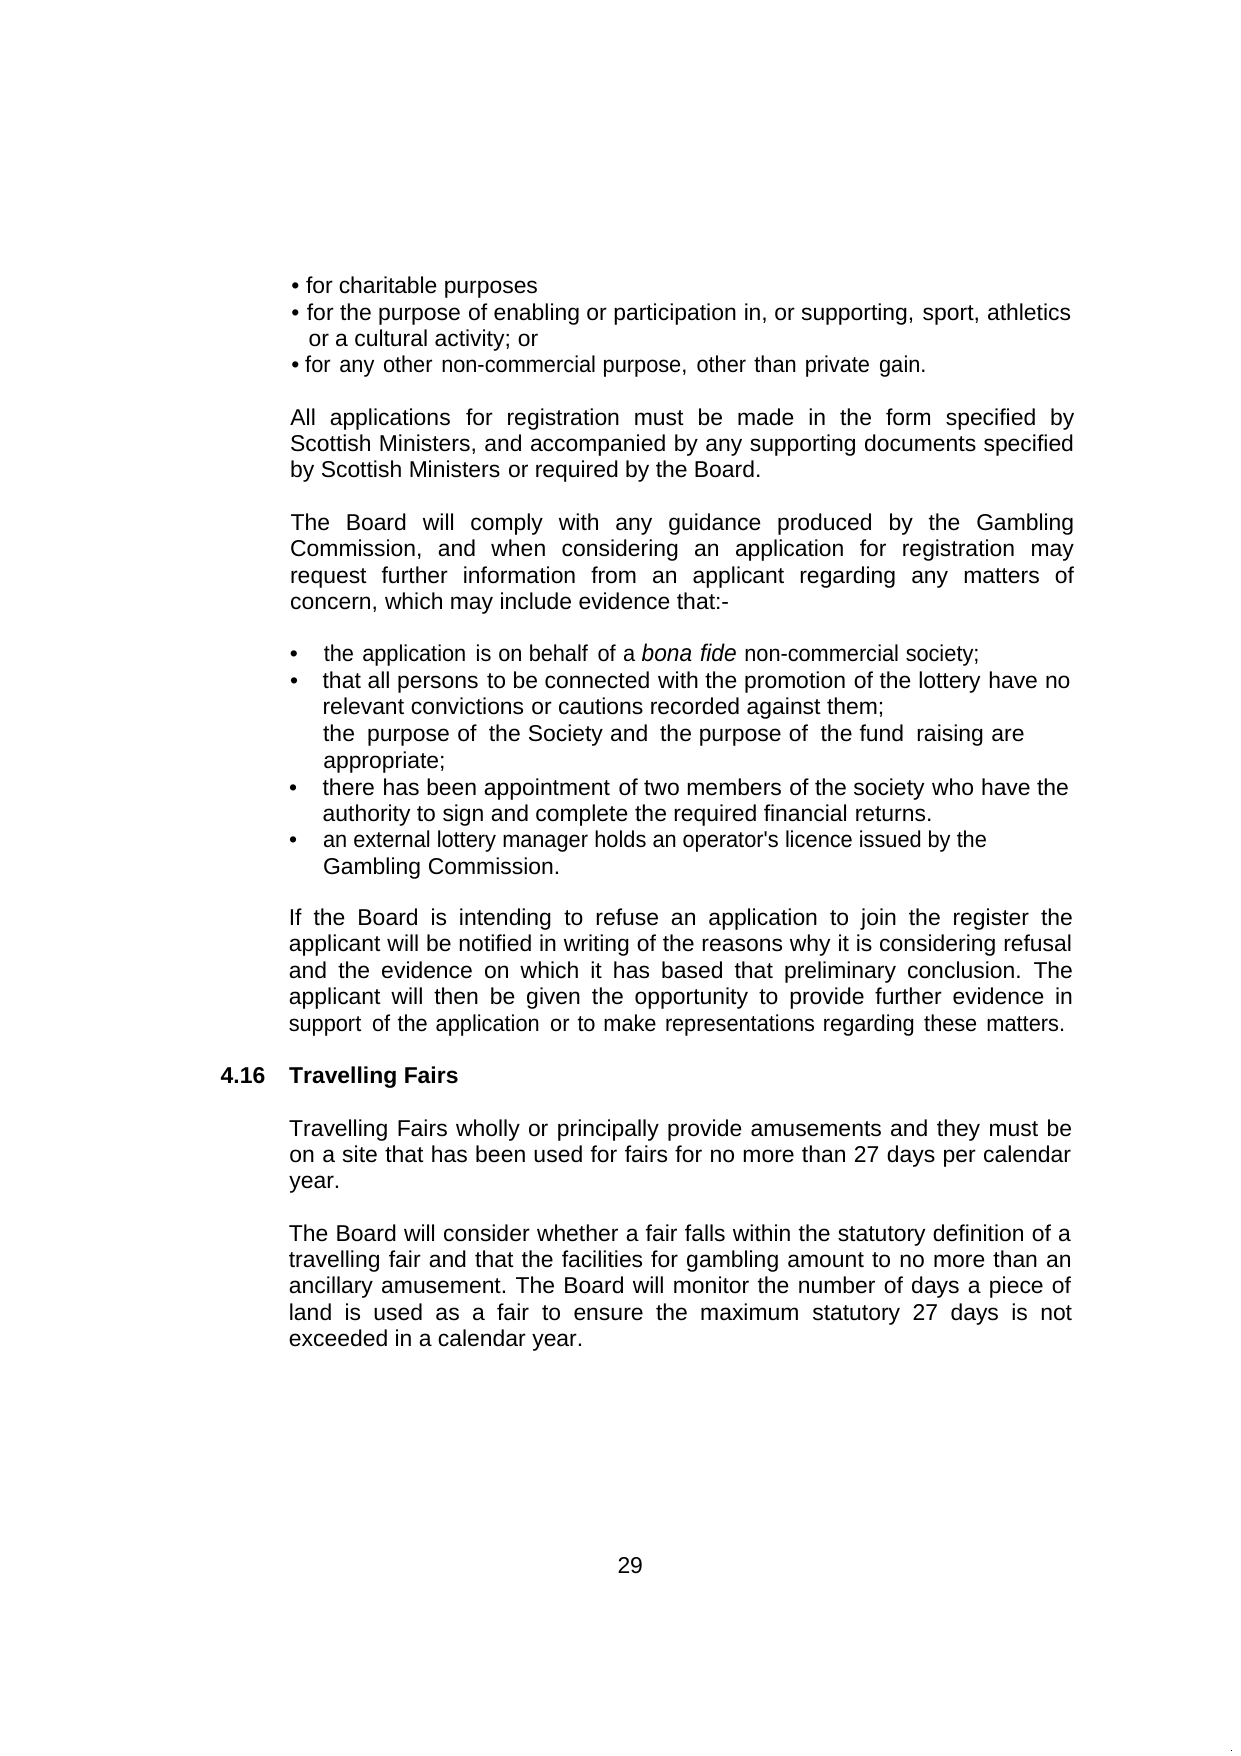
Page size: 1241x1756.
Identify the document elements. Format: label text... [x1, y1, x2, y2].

list for the purpose of enabling or participation in, or supporting, sport, athletics or a cultural activity; or [291, 298, 1073, 351]
list that all persons to be connected with the promotion of the lottery have no relevant convictions or cautions recorded against them; [290, 667, 1073, 719]
text the purpose of the Society and the purpose of the fund raising are appropriate; [323, 719, 1134, 773]
list for any other non-commercial purpose, other than private gain. [291, 351, 1134, 377]
subtitle Travelling Fairs [220, 1062, 1134, 1088]
text Travelling Fairs wholly or principally provide amusements and they must be on a site that has been used for fairs for no more than 27 days per calendar year. [289, 1114, 1073, 1194]
text All applications for registration must be made in the form specified by Scottish Ministers, and accompanied by any supporting documents specified by Scottish Ministers or required by the Board. [290, 404, 1074, 483]
text The Board will comply with any guidance produced by the Gambling Commission, and when considering an application for registration may request further information from an applicant regarding any matters of concern, which may include evidence that:- [290, 509, 1074, 614]
list the application is on behalf of a bona fide non-commercial society; [289, 639, 1134, 667]
list an external lottery manager holds an operator's licence issued by the Gambling Commission. [289, 826, 1016, 879]
list there has been appointment of two members of the society who have the authority to sign and complete the required financial returns. [289, 774, 1072, 826]
text If the Board is intending to refuse an application to join the register the applicant will be notified in writing of the reasons why it is considering refusal and the evidence on which it has based that preliminary conclusion. The applicant will then be given the opportunity to provide further evidence in support of the application or to make representations regarding these matters. [289, 904, 1073, 1036]
list for charitable purposes [291, 272, 1134, 298]
text The Board will consider whether a fair falls within the statutory definition of a travelling fair and that the facilities for gambling amount to no more than an ancillary amusement. The Board will monitor the number of days a piece of land is used as a fair to ensure the maximum statutory 27 days is not exceeded in a calendar year. [289, 1220, 1072, 1352]
